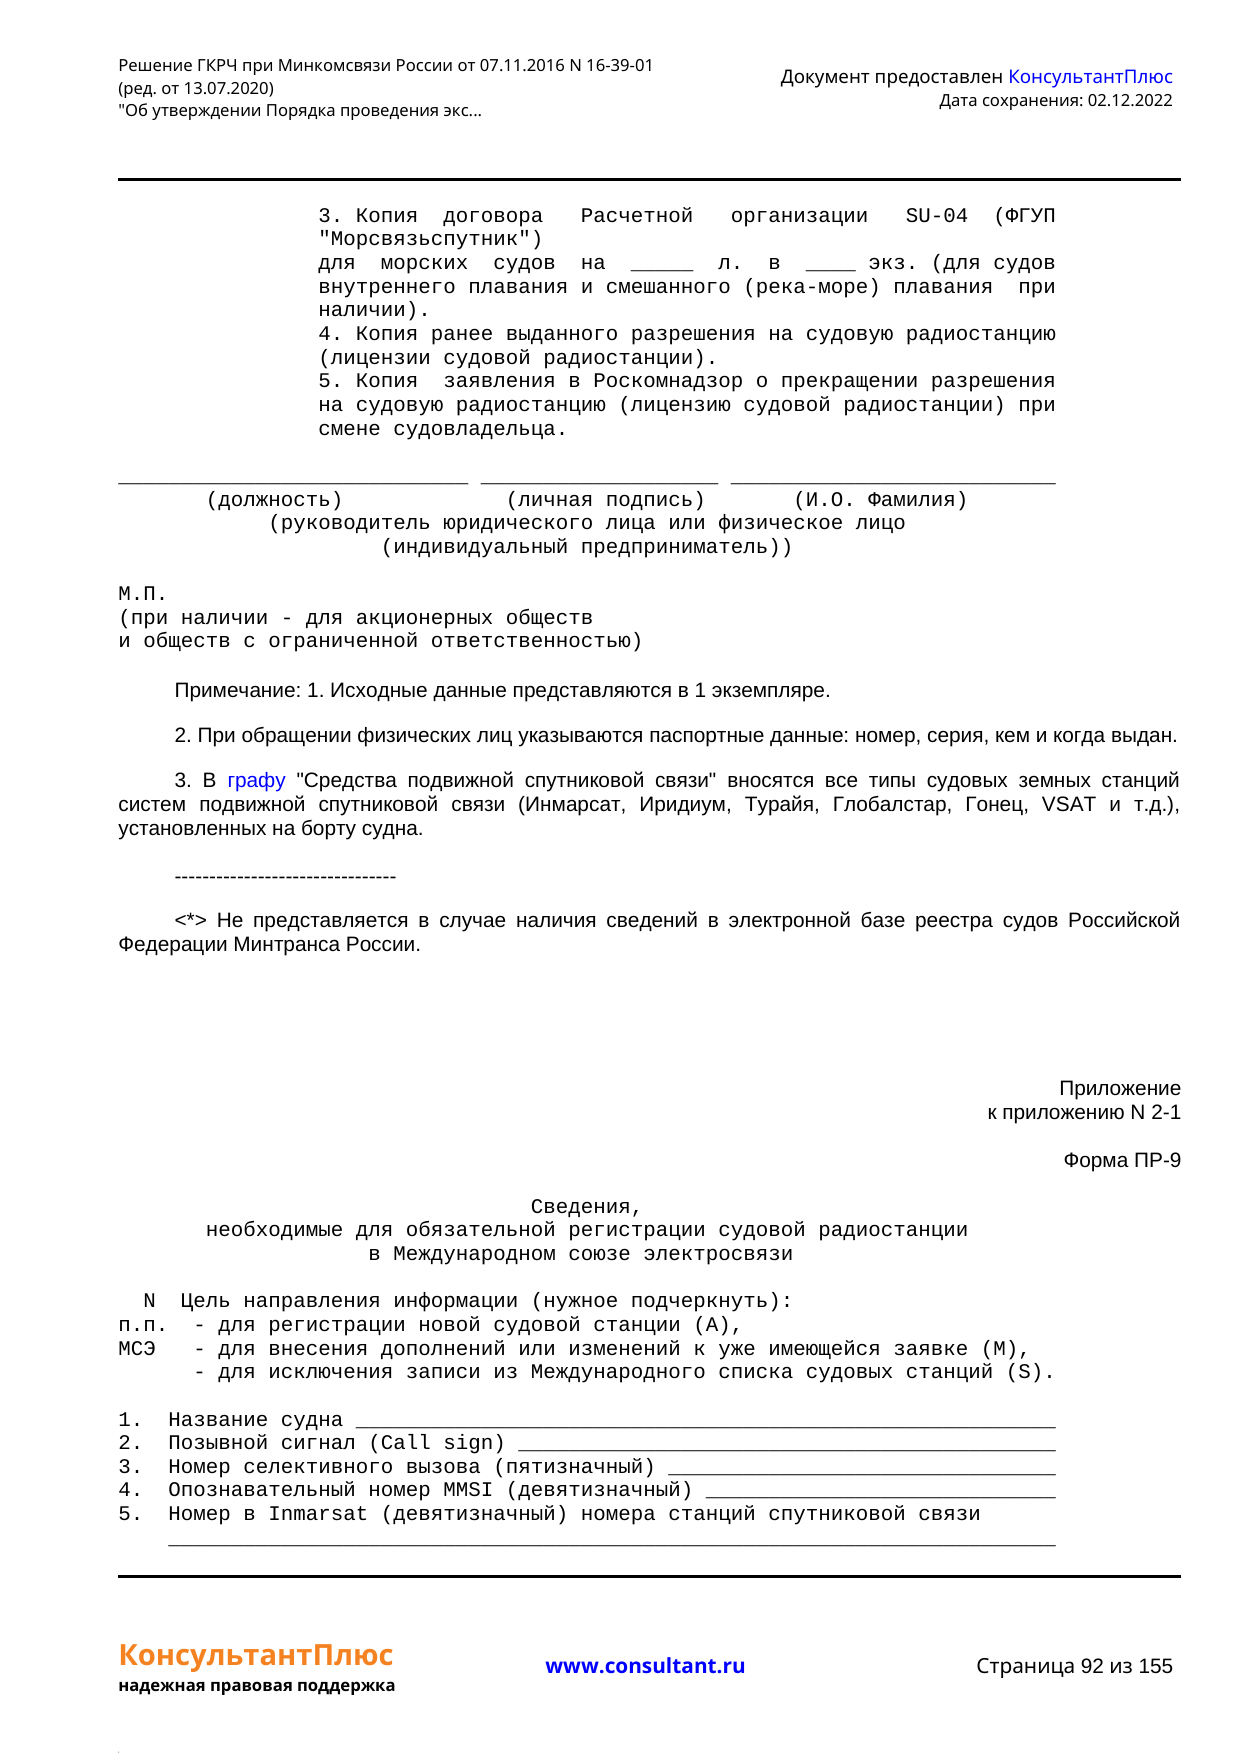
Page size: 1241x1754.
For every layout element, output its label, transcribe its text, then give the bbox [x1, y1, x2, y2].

text -------------------------------- [118, 863, 1181, 887]
text - для исключения записи из Международного списка судовых станций (S). [118, 1361, 1181, 1385]
text Сведения, [118, 1196, 1181, 1219]
text 3. Номер селективного вызова (пятизначный) _______________________________ [118, 1456, 1181, 1479]
text 4. Опознавательный номер MMSI (девятизначный) ____________________________ [118, 1479, 1181, 1503]
text <*> Не представляется в случае наличия сведений в электронной базе реестра судов Российской Федерации Минтранса России. [118, 908, 1181, 956]
text ____________________________ ___________________ __________________________ [118, 465, 1181, 488]
text и обществ с ограниченной ответственностью) [118, 630, 1181, 654]
text "Морсвязьспутник") [118, 228, 1181, 252]
text 4. Копия ранее выданного разрешения на судовую радиостанцию [118, 323, 1181, 347]
text Форма ПР-9 [118, 1148, 1181, 1172]
text Приложение [118, 1076, 1181, 1100]
text _______________________________________________________________________ [118, 1527, 1181, 1550]
text внутреннего плавания и смешанного (река-море) плавания при [118, 276, 1181, 299]
text на судовую радиостанцию (лицензию судовой радиостанции) при [118, 394, 1181, 418]
text для морских судов на _____ л. в ____ экз. (для судов [118, 252, 1181, 276]
text 3. В графу "Средства подвижной спутниковой связи" вносятся все типы судовых земных станций систем подвижной спутниковой связи (Инмарсат, Иридиум, Турайя, Глобалстар, Гонец, VSAT и т.д.), установленных на борту судна. [118, 768, 1181, 839]
text 2. Позывной сигнал (Call sign) ___________________________________________ [118, 1432, 1181, 1456]
text 5. Номер в Inmarsat (девятизначный) номера станций спутниковой связи [118, 1503, 1181, 1527]
text п.п. - для регистрации новой судовой станции (A), [118, 1314, 1181, 1338]
text наличии). [118, 299, 1181, 323]
text (лицензии судовой радиостанции). [118, 347, 1181, 370]
text 1. Название судна ________________________________________________________ [118, 1408, 1181, 1432]
text N Цель направления информации (нужное подчеркнуть): [118, 1290, 1181, 1314]
text смене судовладельца. [118, 418, 1181, 441]
text М.П. [118, 583, 1181, 607]
text в Международном союзе электросвязи [118, 1243, 1181, 1267]
text Примечание: 1. Исходные данные представляются в 1 экземпляре. [118, 678, 1181, 702]
text 2. При обращении физических лиц указываются паспортные данные: номер, серия, кем и когда выдан. [118, 723, 1181, 747]
text 3. Копия договора Расчетной организации SU-04 (ФГУП [118, 205, 1181, 228]
text необходимые для обязательной регистрации судовой радиостанции [118, 1219, 1181, 1243]
text (руководитель юридического лица или физическое лицо [118, 512, 1181, 536]
text МСЭ - для внесения дополнений или изменений к уже имеющейся заявке (M), [118, 1338, 1181, 1361]
text к приложению N 2-1 [118, 1100, 1181, 1124]
text 5. Копия заявления в Роскомнадзор о прекращении разрешения [118, 370, 1181, 394]
text (должность) (личная подпись) (И.О. Фамилия) [118, 488, 1181, 512]
text (при наличии - для акционерных обществ [118, 607, 1181, 630]
text (индивидуальный предприниматель)) [118, 536, 1181, 559]
